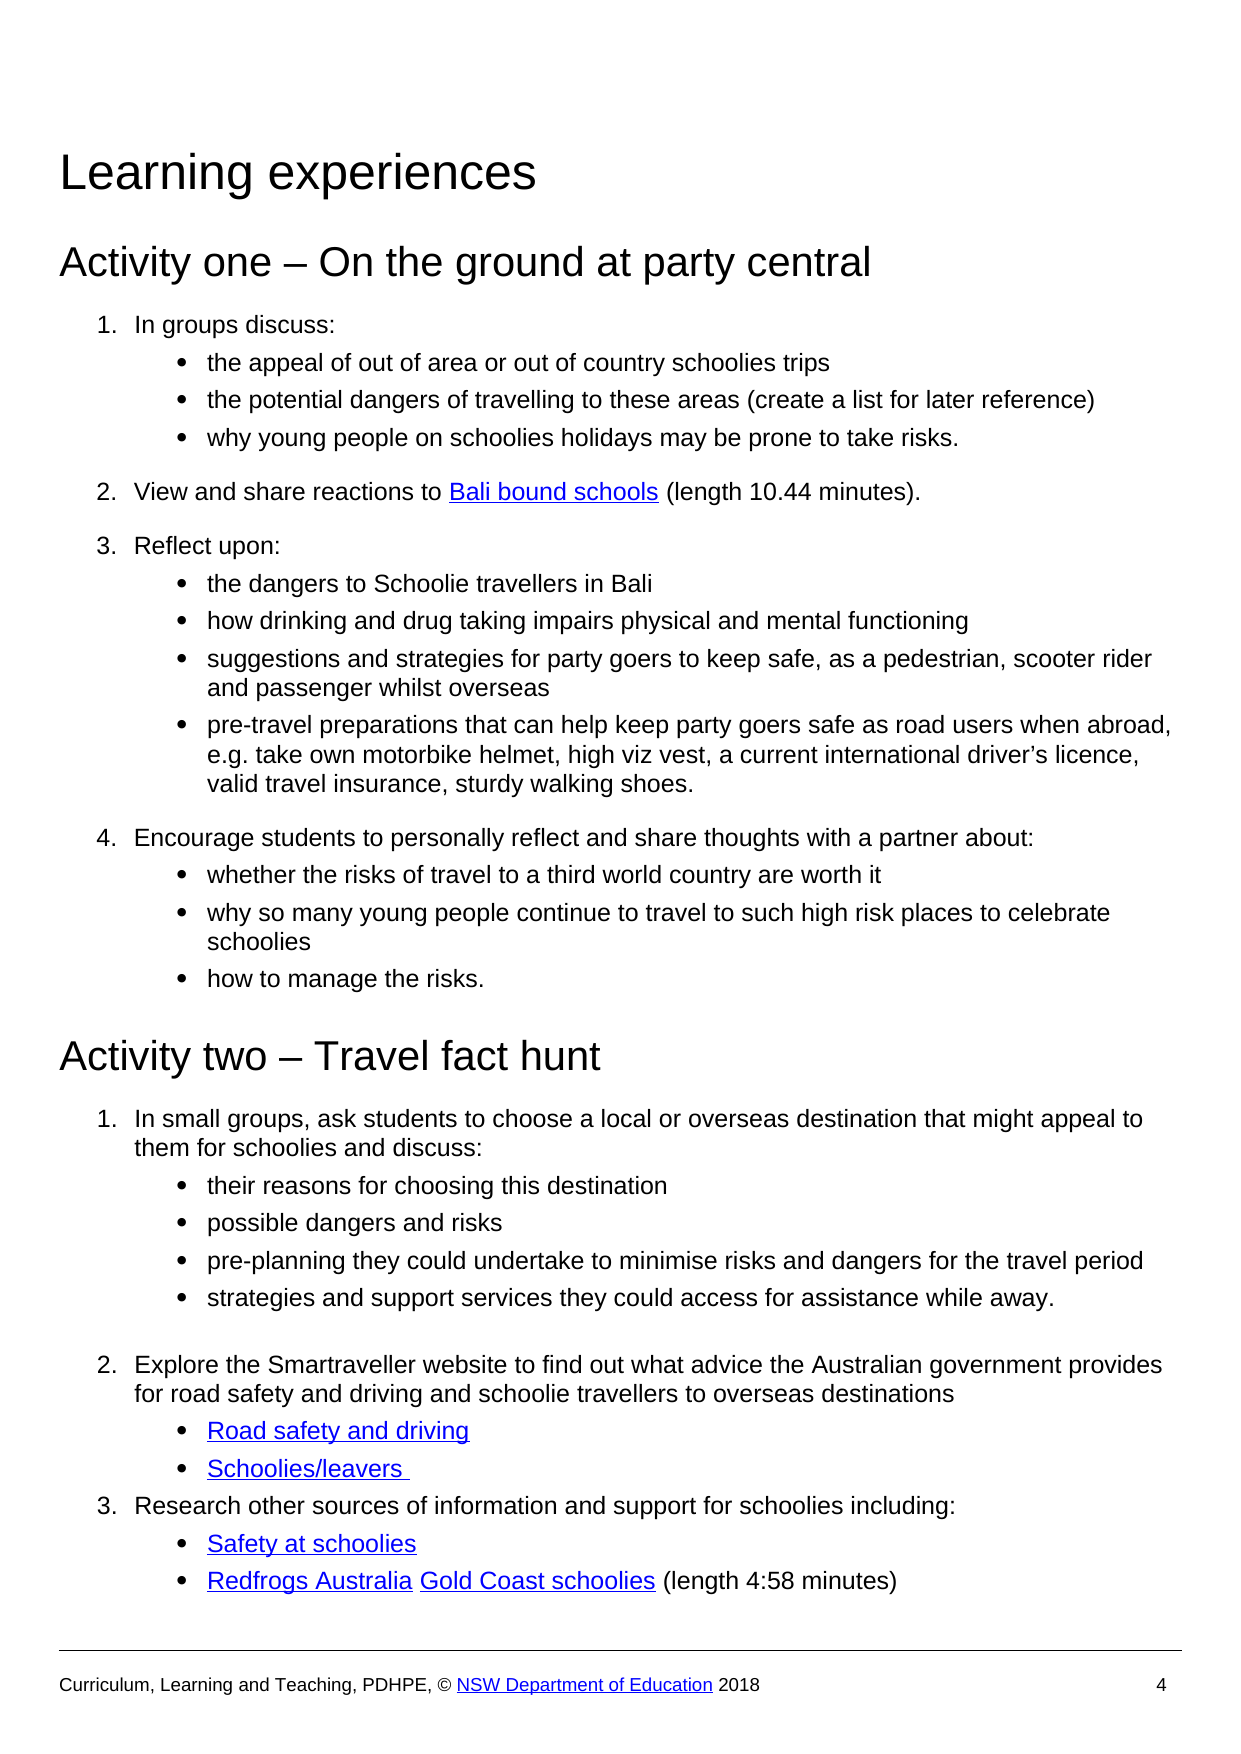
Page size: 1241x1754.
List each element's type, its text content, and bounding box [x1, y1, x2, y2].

list how to manage the risks. [177, 964, 1181, 993]
list pre-planning they could undertake to minimise risks and dangers for the travel period [177, 1245, 1181, 1274]
list suggestions and strategies for party goers to keep safe, as a pedestrian, scooter rider and passenger whilst overseas [177, 643, 1181, 702]
list whether the risks of travel to a third world country are worth it [177, 860, 1181, 889]
list Road safety and driving [177, 1416, 1181, 1445]
list possible dangers and risks [177, 1208, 1181, 1237]
list why so many young people continue to travel to such high risk places to celebrate schoolies [177, 897, 1181, 956]
text Activity one – On the ground at party central [59, 237, 1181, 285]
list Safety at schoolies [177, 1528, 1181, 1557]
list Encourage students to personally reflect and share thoughts with a partner about: [96, 822, 1181, 852]
list strategies and support services they could access for assistance while away. [177, 1283, 1181, 1312]
list Reflect upon: [96, 531, 1181, 560]
list how drinking and drug taking impairs physical and mental functioning [177, 606, 1181, 635]
list In small groups, ask students to choose a local or overseas destination that might appeal to them for schoolies and discuss: [97, 1104, 1181, 1162]
list View and share reactions to Bali bound schools (length 10.44 minutes). [96, 477, 1181, 506]
list Schoolies/leavers [177, 1453, 1181, 1482]
list Research other sources of information and support for schoolies including: [97, 1491, 1181, 1520]
text Activity two – Travel fact hunt [59, 1031, 1181, 1079]
list the potential dangers of travelling to these areas (create a list for later reference) [177, 385, 1181, 414]
list Redfrogs Australia Gold Coast schoolies (length 4:58 minutes) [177, 1566, 1181, 1595]
list why young people on schoolies holidays may be prone to take risks. [177, 422, 1181, 452]
list Explore the Smartraveller website to find out what advice the Australian government provides for road safety and driving and schoolie travellers to overseas destinations [97, 1349, 1181, 1407]
list the dangers to Schoolie travellers in Bali [177, 568, 1181, 597]
list the appeal of out of area or out of country schoolies trips [177, 347, 1181, 377]
list their reasons for choosing this destination [177, 1170, 1181, 1199]
list pre-travel preparations that can help keep party goers safe as road users when abroad, e.g. take own motorbike helmet, high viz vest, a current international driver’s licence, valid travel insurance, sturdy walking shoes. [177, 710, 1181, 797]
list In groups discuss: [97, 310, 1181, 339]
text Learning experiences [59, 142, 1181, 199]
